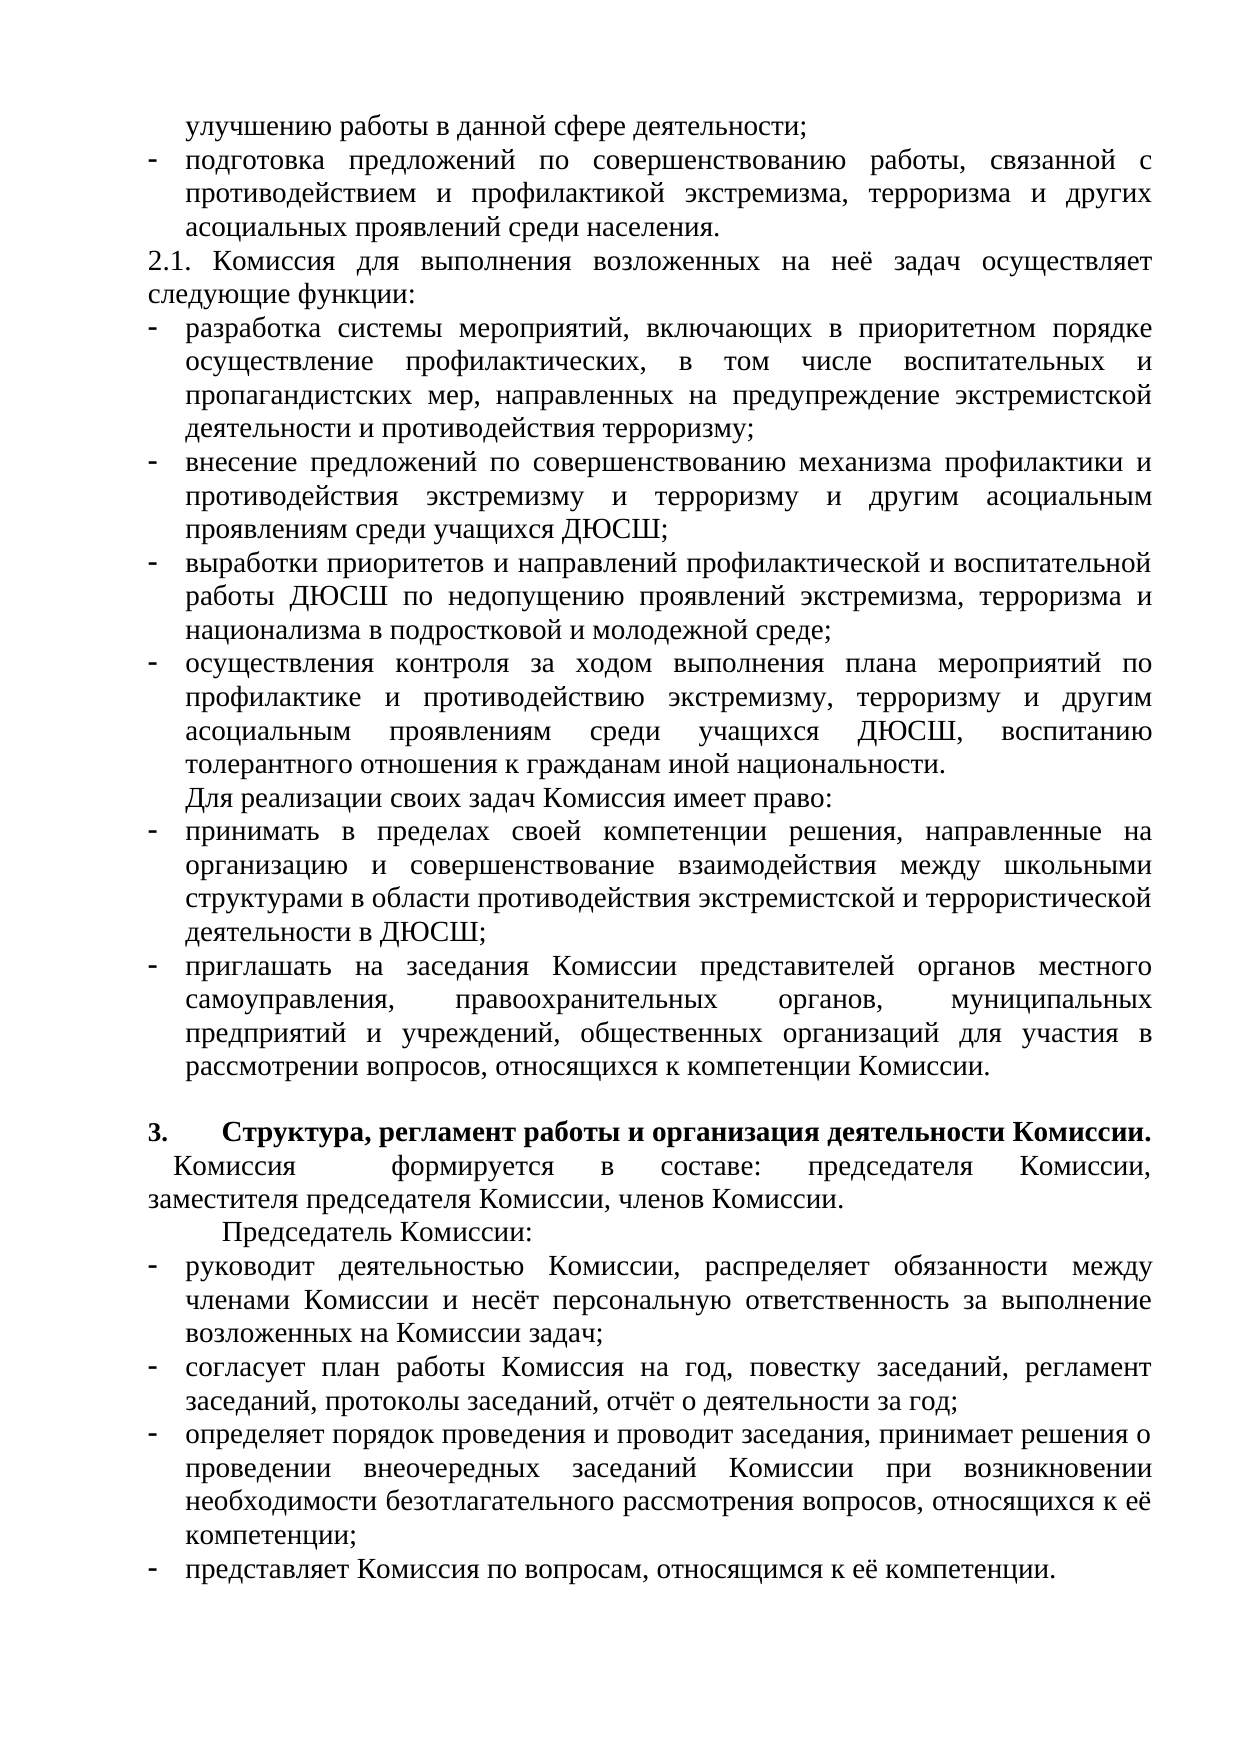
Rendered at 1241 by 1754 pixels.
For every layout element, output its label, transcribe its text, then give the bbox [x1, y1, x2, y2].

list выработки приоритетов и направлений профилактической и воспитательной работы ДЮСШ по недопущению проявлений экстремизма, терроризма и национализма в подростковой и молодежной среде; [148, 545, 1152, 646]
list Комиссия формируется в составе: председателя Комиссии, заместителя председателя Комиссии, членов Комиссии. [148, 1148, 1152, 1215]
text 2.1. Комиссия для выполнения возложенных на неё задач осуществляет следующие функции: [148, 243, 1152, 310]
list разработка системы мероприятий, включающих в приоритетном порядке осуществление профилактических, в том числе воспитательных и пропагандистских мер, направленных на предупреждение экстремистской деятельности и противодействия терроризму; [148, 310, 1152, 444]
list принимать в пределах своей компетенции решения, направленные на организацию и совершенствование взаимодействия между школьными структурами в области противодействия экстремистской и террористической деятельности в ДЮСШ; [148, 813, 1152, 948]
list Председатель Комиссии: [221, 1215, 1226, 1248]
list определяет порядок проведения и проводит заседания, принимает решения о проведении внеочередных заседаний Комиссии при возникновении необходимости безотлагательного рассмотрения вопросов, относящихся к её компетенции; [148, 1416, 1152, 1551]
list осуществления контроля за ходом выполнения плана мероприятий по профилактике и противодействию экстремизму, терроризму и другим асоциальным проявлениям среди учащихся ДЮСШ, воспитанию толерантного отношения к гражданам иной национальности. [148, 646, 1152, 780]
list представляет Комиссия по вопросам, относящимся к её компетенции. [148, 1551, 1226, 1586]
list приглашать на заседания Комиссии представителей органов местного самоуправления, правоохранительных органов, муниципальных предприятий и учреждений, общественных организаций для участия в рассмотрении вопросов, относящихся к компетенции Комиссии. [148, 948, 1152, 1082]
list внесение предложений по совершенствованию механизма профилактики и противодействия экстремизму и терроризму и другим асоциальным проявлениям среди учащихся ДЮСШ; [148, 444, 1152, 545]
subtitle Структура, регламент работы и организация деятельности Комиссии. [148, 1115, 1226, 1148]
list согласует план работы Комиссия на год, повестку заседаний, регламент заседаний, протоколы заседаний, отчёт о деятельности за год; [148, 1349, 1152, 1416]
list подготовка предложений по совершенствованию работы, связанной с противодействием и профилактикой экстремизма, терроризма и других асоциальных проявлений среди населения. [148, 142, 1152, 243]
text Для реализации своих задач Комиссия имеет право: [185, 780, 1226, 813]
text улучшению работы в данной сфере деятельности; [185, 108, 1226, 142]
list руководит деятельностью Комиссии, распределяет обязанности между членами Комиссии и несёт персональную ответственность за выполнение возложенных на Комиссии задач; [148, 1248, 1153, 1349]
